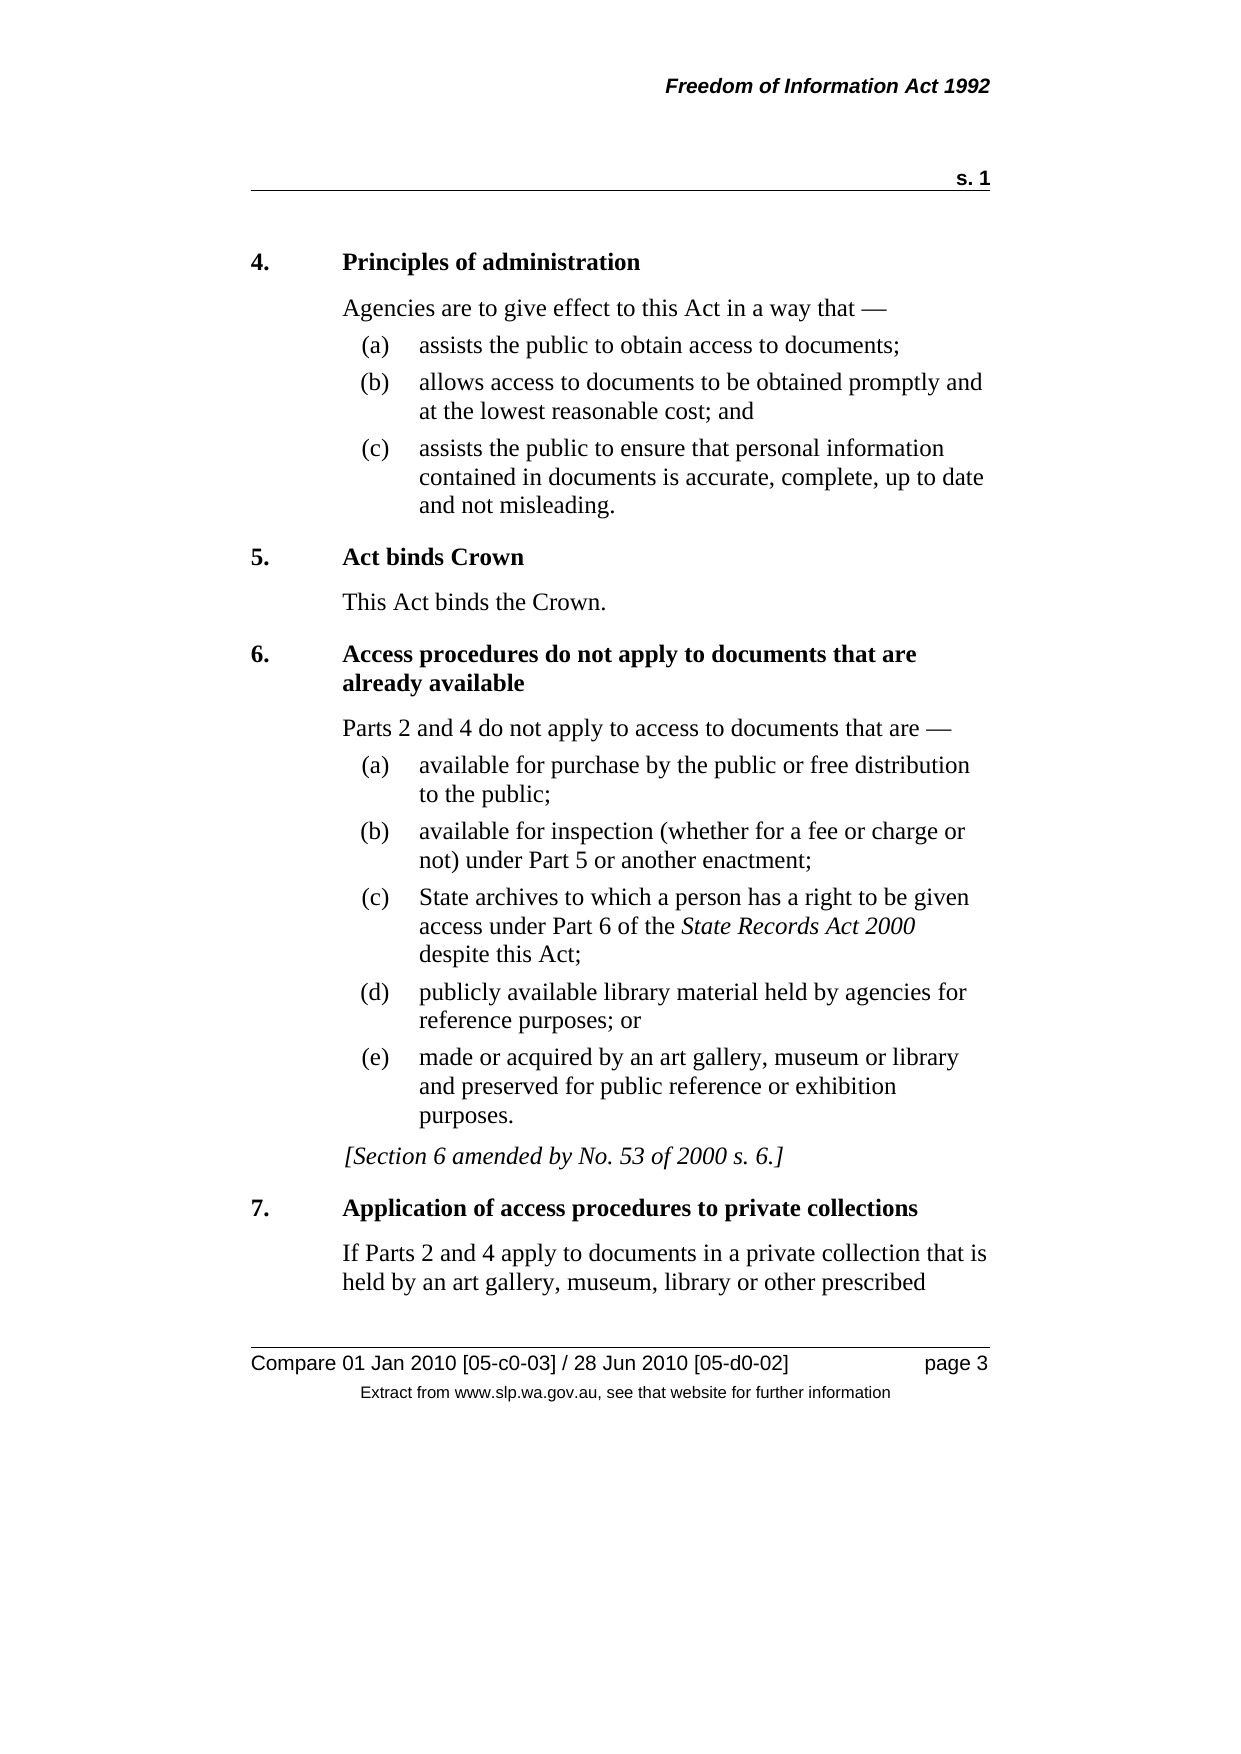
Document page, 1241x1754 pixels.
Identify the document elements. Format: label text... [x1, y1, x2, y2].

text (a) assists the public to obtain access to documents; [251, 330, 990, 359]
text (e) made or acquired by an art gallery, museum or library and preserved for public reference or exhibition purposes. [251, 1042, 990, 1129]
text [251, 1238, 990, 1296]
subtitle 4. Principles of administration [251, 247, 990, 276]
text (a) available for purchase by the public or free distribution to the public; [251, 750, 990, 808]
text Agencies are to give effect to this Act in a way that — [251, 293, 990, 322]
text This Act binds the Crown. [251, 587, 990, 616]
text Parts 2 and 4 do not apply to access to documents that are — [251, 713, 990, 742]
text (b) available for inspection (whether for a fee or charge or not) under Part 5 or another enactment; [251, 816, 990, 874]
subtitle 6. Access procedures do not apply to documents that are already available [251, 639, 990, 697]
text (d) publicly available library material held by agencies for reference purposes; or [251, 977, 990, 1034]
text (b) allows access to documents to be obtained promptly and at the lowest reasonable cost; and [251, 367, 990, 424]
text [Section 6 amended by No. 53 of 2000 s. 6.] [251, 1141, 990, 1170]
text (c) assists the public to ensure that personal information contained in documents is accurate, complete, up to date and not misleading. [251, 433, 990, 519]
subtitle 7. Application of access procedures to private collections [251, 1193, 990, 1222]
text (c) State archives to which a person has a right to be given access under Part 6 of the State Records Act 2000 despite this Act; [251, 882, 990, 968]
subtitle 5. Act binds Crown [251, 542, 990, 571]
